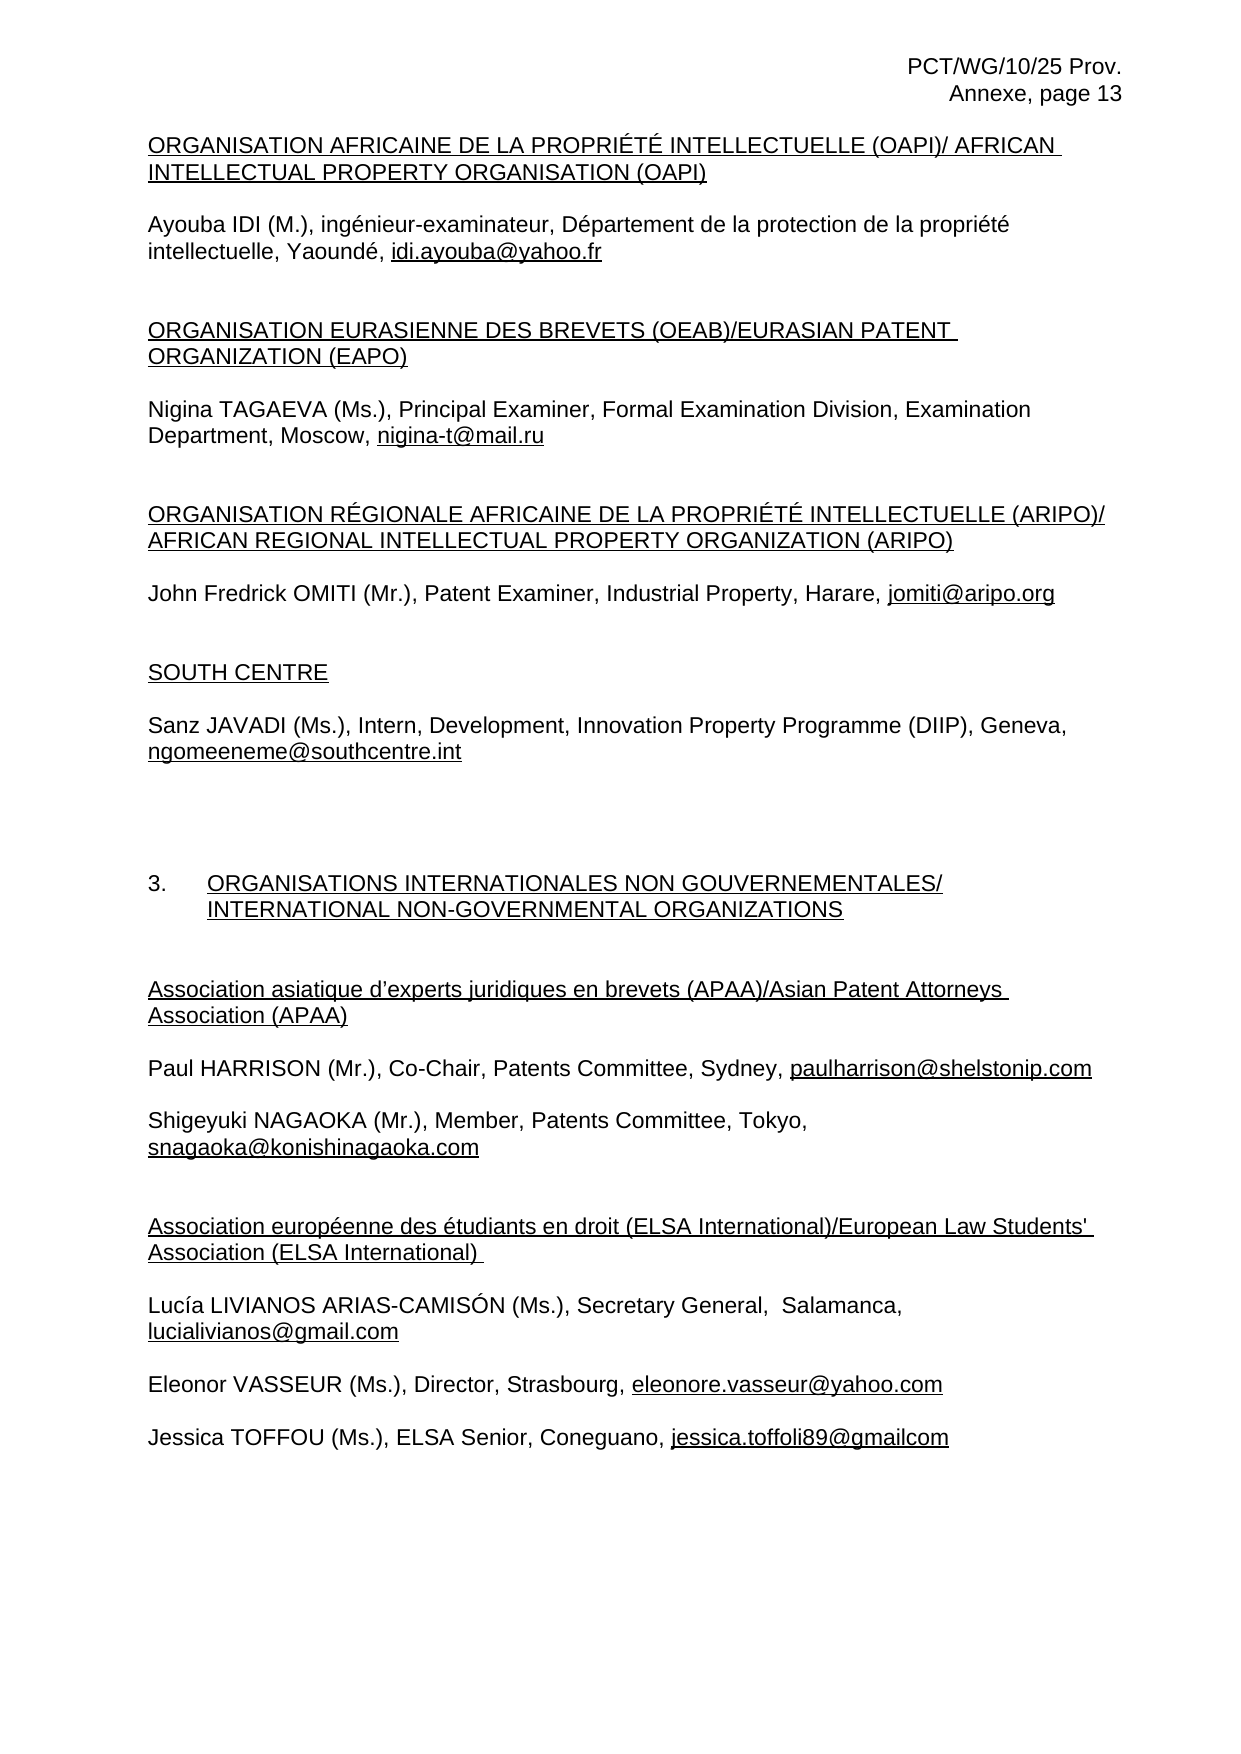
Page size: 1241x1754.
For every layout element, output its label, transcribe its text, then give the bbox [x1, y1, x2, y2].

subtitle 3. ORGANISATIONS INTERNATIONALES NON GOUVERNEMENTALES/ INTERNATIONAL NON-GOVERNMENTAL ORGANIZATIONS [148, 870, 1122, 923]
text ORGANISATION EURASIENNE DES BREVETS (OEAB)/EURASIAN PATENT ORGANIZATION (EAPO) [148, 317, 1122, 369]
text Sanz JAVADI (Ms.), Intern, Development, Innovation Property Programme (DIIP), Geneva, ngomeeneme@southcentre.int [148, 712, 1122, 765]
text Ayouba IDI (M.), ingénieur-examinateur, Département de la protection de la propriété intellectuelle, Yaoundé, idi.ayouba@yahoo.fr [148, 211, 1122, 264]
text Paul HARRISON (Mr.), Co-Chair, Patents Committee, Sydney, paulharrison@shelstonip.com [148, 1054, 1122, 1081]
text ORGANISATION RÉGIONALE AFRICAINE DE LA PROPRIÉTÉ INTELLECTUELLE (ARIPO)/ AFRICAN REGIONAL INTELLECTUAL PROPERTY ORGANIZATION (ARIPO) [148, 501, 1122, 554]
text SOUTH CENTRE [148, 659, 1122, 686]
text John Fredrick OMITI (Mr.), Patent Examiner, Industrial Property, Harare, jomiti@aripo.org [148, 580, 1122, 607]
text Eleonor VASSEUR (Ms.), Director, Strasbourg, eleonore.vasseur@yahoo.com [148, 1371, 1122, 1397]
text ORGANISATION AFRICAINE DE LA PROPRIÉTÉ INTELLECTUELLE (OAPI)/ AFRICAN INTELLECTUAL PROPERTY ORGANISATION (OAPI) [148, 132, 1122, 185]
text Lucía LIVIANOS ARIAS-CAMISÓN (Ms.), Secretary General, Salamanca, lucialivianos@gmail.com [148, 1292, 1122, 1344]
text Association asiatique d’experts juridiques en brevets (APAA)/Asian Patent Attorneys Association (APAA) [148, 976, 1122, 1028]
text Shigeyuki NAGAOKA (Mr.), Member, Patents Committee, Tokyo, snagaoka@konishinagaoka.com [148, 1107, 1122, 1160]
text Association européenne des étudiants en droit (ELSA International)/European Law Students' Association (ELSA International) [148, 1213, 1122, 1265]
text Nigina TAGAEVA (Ms.), Principal Examiner, Formal Examination Division, Examination Department, Moscow, nigina-t@mail.ru [148, 396, 1122, 448]
text Jessica TOFFOU (Ms.), ELSA Senior, Coneguano, jessica.toffoli89@gmailcom [148, 1423, 1122, 1450]
